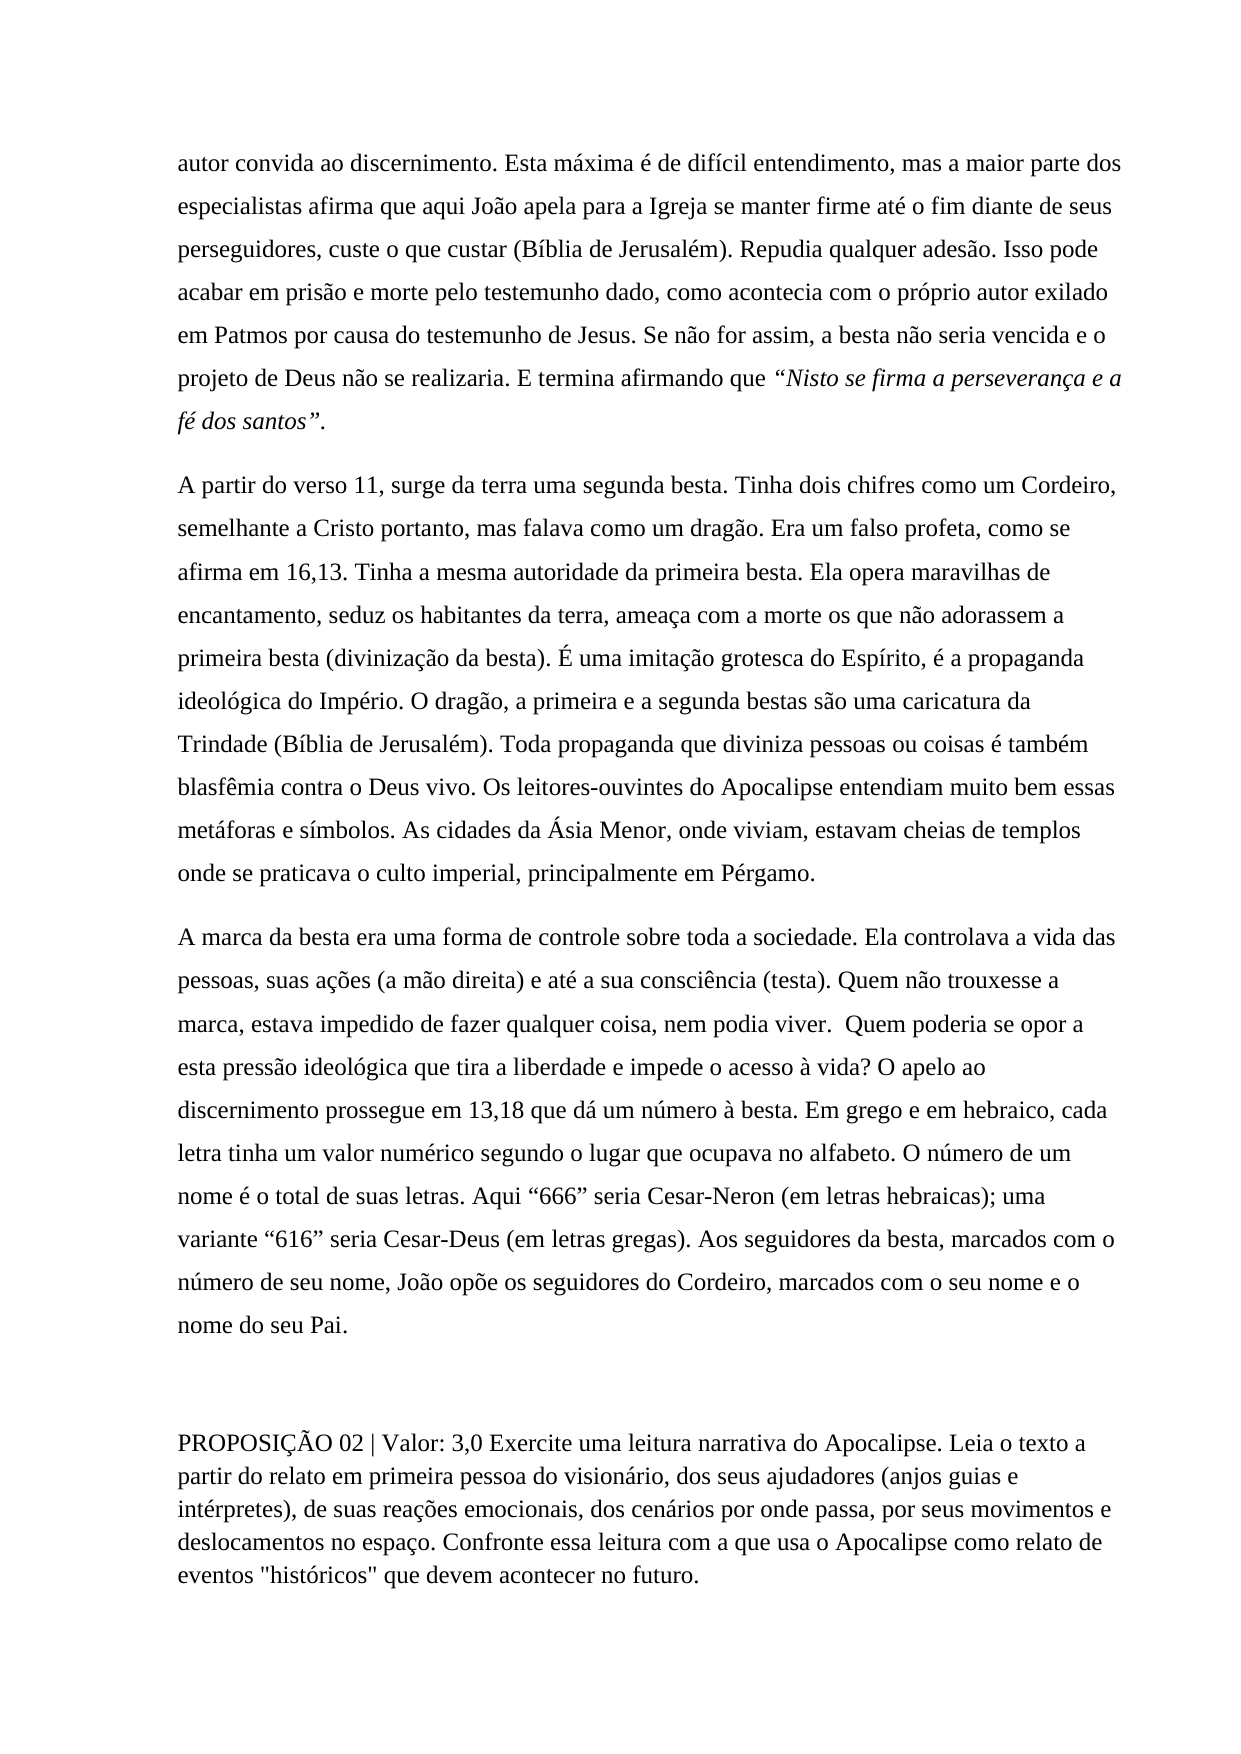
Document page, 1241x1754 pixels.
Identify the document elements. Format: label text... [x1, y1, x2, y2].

text A partir do verso 11, surge da terra uma segunda besta. Tinha dois chifres como um Cordeiro, semelhante a Cristo portanto, mas falava como um dragão. Era um falso profeta, como se afirma em 16,13. Tinha a mesma autoridade da primeira besta. Ela opera maravilhas de encantamento, seduz os habitantes da terra, ameaça com a morte os que não adorassem a primeira besta (divinização da besta). É uma imitação grotesca do Espírito, é a propaganda ideológica do Império. O dragão, a primeira e a segunda bestas são uma caricatura da Trindade (Bíblia de Jerusalém). Toda propaganda que diviniza pessoas ou coisas é também blasfêmia contra o Deus vivo. Os leitores-ouvintes do Apocalipse entendiam muito bem essas metáforas e símbolos. As cidades da Ásia Menor, onde viviam, estavam cheias de templos onde se praticava o culto imperial, principalmente em Pérgamo. [177, 470, 1122, 887]
text PROPOSIÇÃO 02 | Valor: 3,0 Exercite uma leitura narrativa do Apocalipse. Leia o texto a partir do relato em primeira pessoa do visionário, dos seus ajudadores (anjos guias e intérpretes), de suas reações emocionais, dos cenários por onde passa, por seus movimentos e deslocamentos no espaço. Confronte essa leitura com a que usa o Apocalipse como relato de eventos "históricos" que devem acontecer no futuro. [177, 1428, 1122, 1589]
text A marca da besta era uma forma de controle sobre toda a sociedade. Ela controlava a vida das pessoas, suas ações (a mão direita) e até a sua consciência (testa). Quem não trouxesse a marca, estava impedido de fazer qualquer coisa, nem podia viver. Quem poderia se opor a esta pressão ideológica que tira a liberdade e impede o acesso à vida? O apelo ao discernimento prossegue em 13,18 que dá um número à besta. Em grego e em hebraico, cada letra tinha um valor numérico segundo o lugar que ocupava no alfabeto. O número de um nome é o total de suas letras. Aqui “666” seria Cesar-Neron (em letras hebraicas); uma variante “616” seria Cesar-Deus (em letras gregas). Aos seguidores da besta, marcados com o número de seu nome, João opõe os seguidores do Cordeiro, marcados com o seu nome e o nome do seu Pai. [177, 922, 1122, 1339]
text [177, 148, 1122, 435]
